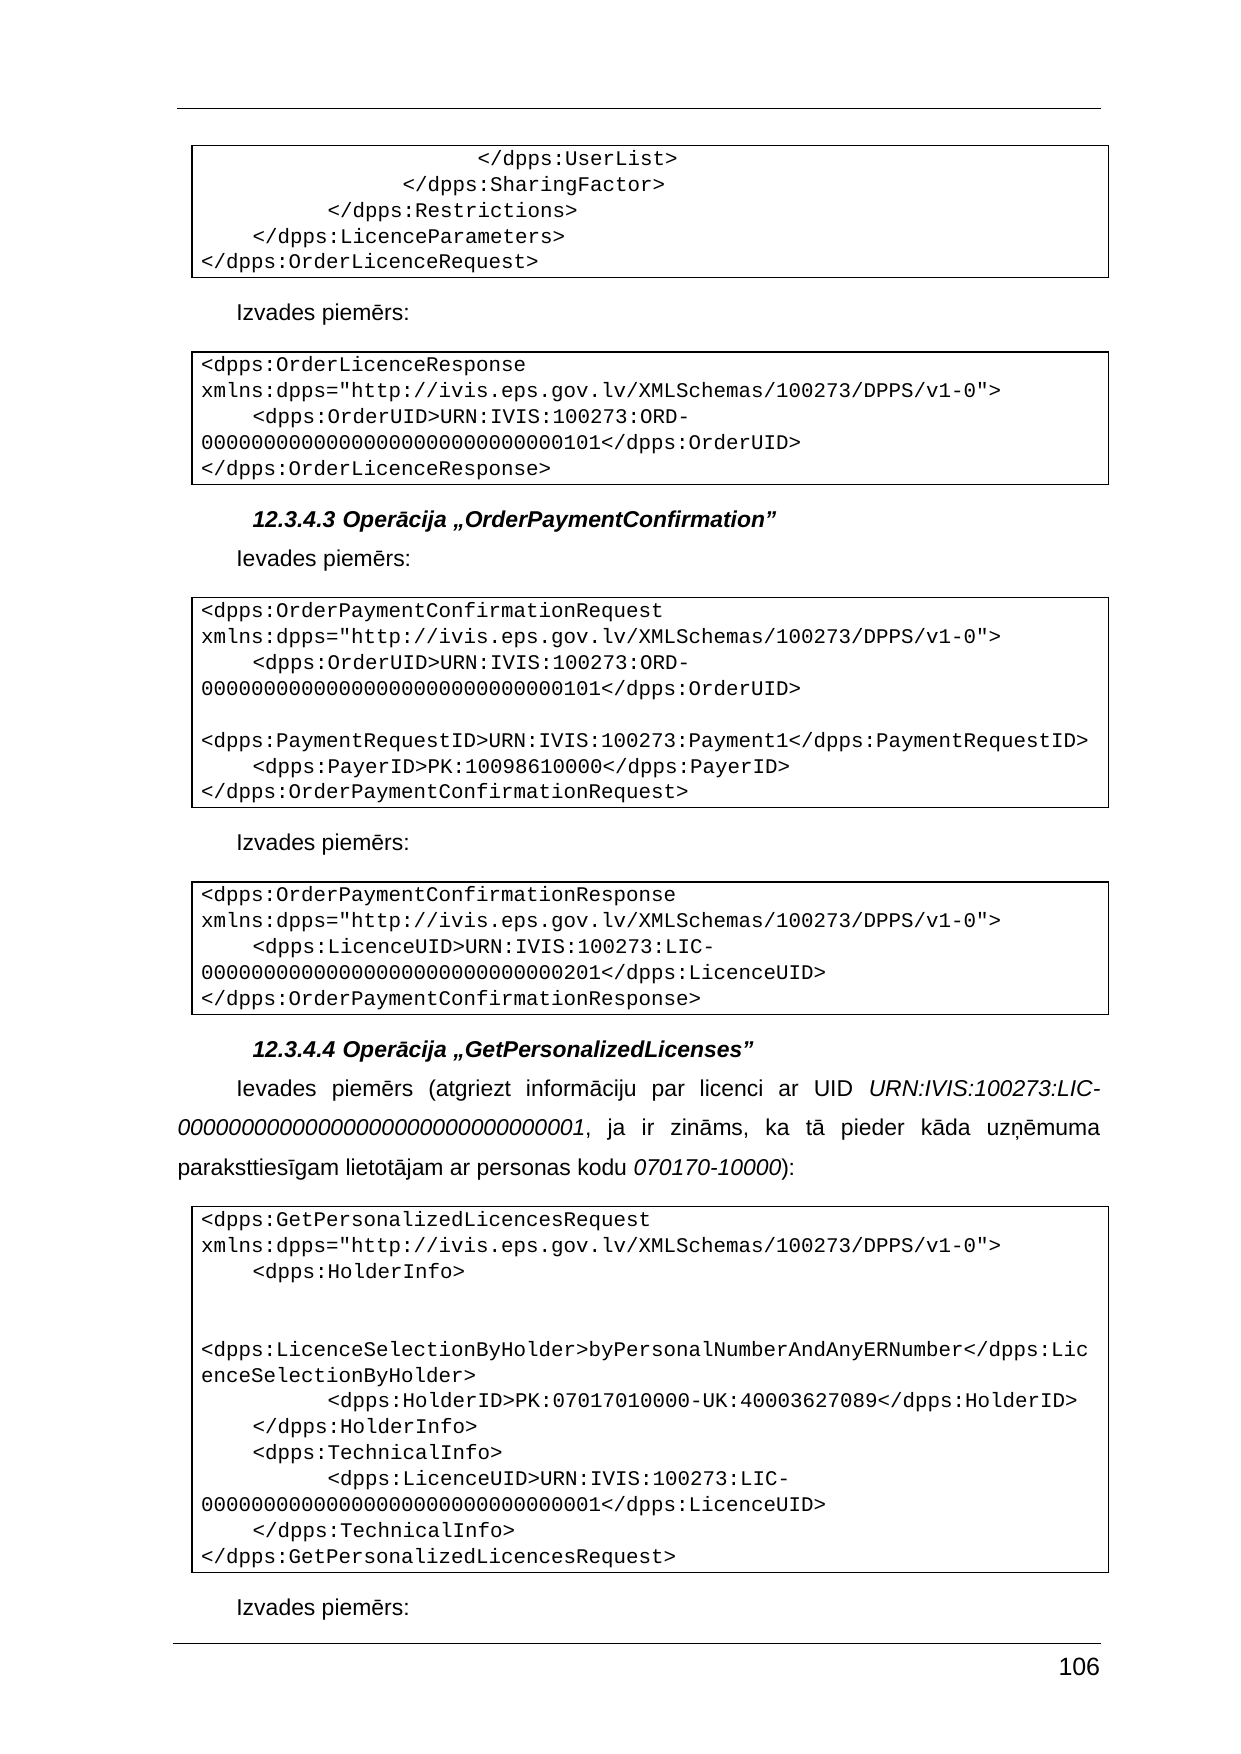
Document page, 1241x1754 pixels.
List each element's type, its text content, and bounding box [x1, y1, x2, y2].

text Ievades piemērs: [177, 545, 1100, 571]
text Ievades piemērs (atgriezt informāciju par licenci ar UID URN:IVIS:100273:LIC-00000000000000000000000000000001, ja ir zināms, ka tā pieder kāda uzņēmuma paraksttiesīgam lietotājam ar personas kodu 070170-10000): [177, 1075, 1100, 1180]
text <dpps:LicenceSelectionByHolder>byPersonalNumberAndAnyERNumber</dpps:LicenceSelectionByHolder> [193, 1284, 1108, 1387]
text </dpps:OrderPaymentConfirmationRequest> [193, 778, 1108, 807]
text <dpps:GetPersonalizedLicencesRequest xmlns:dpps="http://ivis.eps.gov.lv/XMLSchemas/100273/DPPS/v1-0"> [193, 1207, 1108, 1258]
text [193, 1465, 1108, 1517]
text </dpps:UserList> [193, 146, 1108, 171]
text </dpps:OrderLicenceResponse> [193, 455, 1108, 484]
text Izvades piemērs: [177, 1594, 1100, 1620]
text </dpps:SharingFactor> [193, 171, 1108, 197]
subtitle Operācija „OrderPaymentConfirmation” [252, 506, 1100, 532]
text </dpps:TechnicalInfo> [193, 1517, 1108, 1543]
text </dpps:HolderInfo> [193, 1413, 1108, 1439]
text <dpps:TechnicalInfo> [193, 1439, 1108, 1465]
text <dpps:OrderLicenceResponse xmlns:dpps="http://ivis.eps.gov.lv/XMLSchemas/100273/DPPS/v1-0"> [193, 353, 1108, 403]
text <dpps:OrderUID>URN:IVIS:100273:ORD-00000000000000000000000000000101</dpps:OrderUID> [193, 403, 1108, 455]
text </dpps:Restrictions> [193, 197, 1108, 222]
text <dpps:OrderUID>URN:IVIS:100273:ORD-00000000000000000000000000000101</dpps:OrderUID> [193, 649, 1108, 701]
text <dpps:PayerID>PK:10098610000</dpps:PayerID> [193, 752, 1108, 778]
text <dpps:OrderPaymentConfirmationRequest xmlns:dpps="http://ivis.eps.gov.lv/XMLSchemas/100273/DPPS/v1-0"> [193, 598, 1108, 649]
text Izvades piemērs: [177, 829, 1100, 856]
text <dpps:LicenceUID>URN:IVIS:100273:LIC-00000000000000000000000000000201</dpps:LicenceUID> [193, 933, 1108, 985]
text <dpps:HolderInfo> [193, 1258, 1108, 1284]
text </dpps:OrderLicenceRequest> [193, 248, 1108, 277]
text </dpps:LicenceParameters> [193, 222, 1108, 248]
text </dpps:OrderPaymentConfirmationResponse> [193, 985, 1108, 1014]
subtitle Operācija „GetPersonalizedLicenses” [252, 1036, 1100, 1062]
text Izvades piemērs: [177, 299, 1100, 326]
text <dpps:OrderPaymentConfirmationResponse xmlns:dpps="http://ivis.eps.gov.lv/XMLSchemas/100273/DPPS/v1-0"> [193, 883, 1108, 933]
text <dpps:PaymentRequestID>URN:IVIS:100273:Payment1</dpps:PaymentRequestID> [193, 701, 1108, 752]
text </dpps:GetPersonalizedLicencesRequest> [193, 1543, 1108, 1572]
text <dpps:HolderID>PK:07017010000-UK:40003627089</dpps:HolderID> [193, 1387, 1108, 1413]
